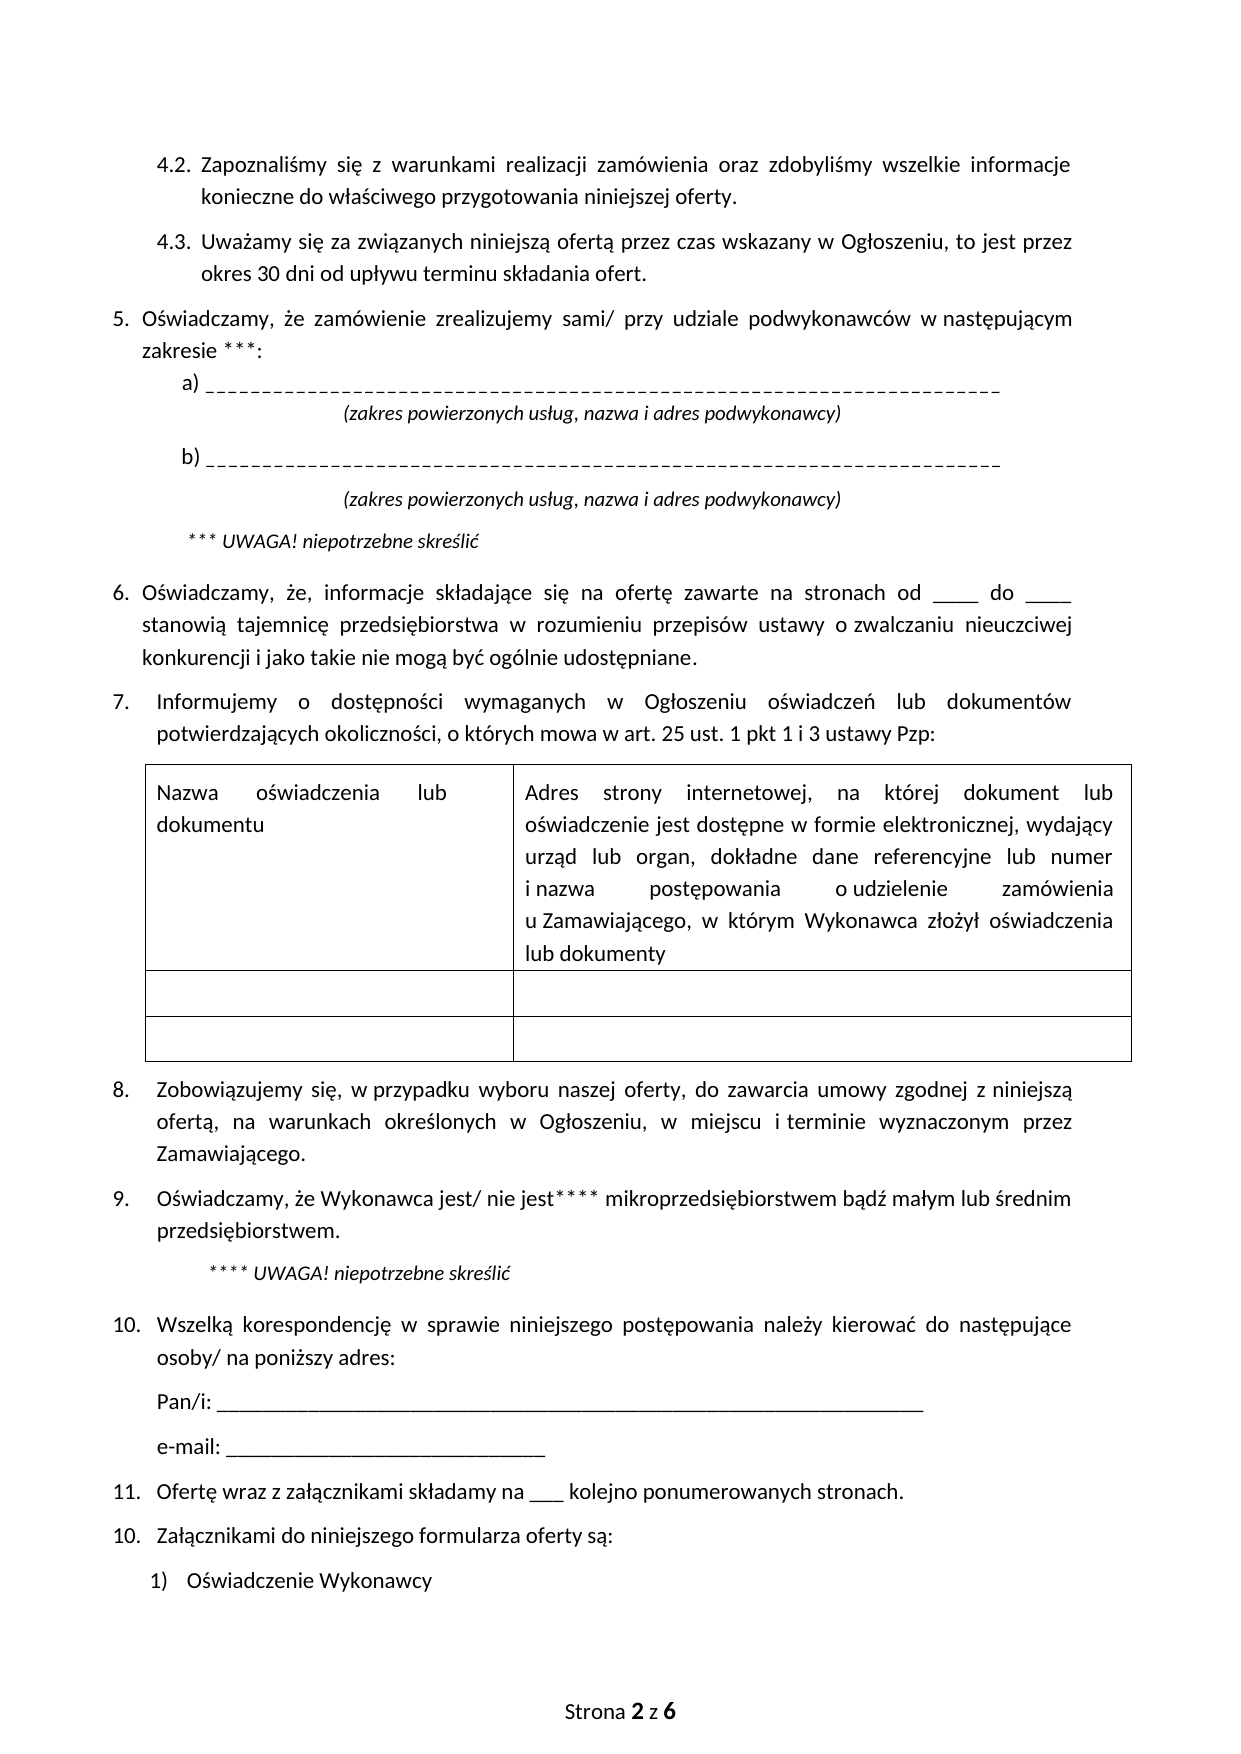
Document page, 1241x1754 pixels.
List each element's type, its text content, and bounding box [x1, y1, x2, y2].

table_header Adres strony internetowej, na której dokument lub oświadczenie jest dostępne w formie elektronicznej, wydający urząd lub organ, dokładne dane referencyjne lub numer i nazwa postępowania o udzielenie zamówienia u Zamawiającego, w którym Wykonawca złożył oświadczenia lub dokumenty [514, 765, 1131, 970]
list Zobowiązujemy się, w przypadku wyboru naszej oferty, do zawarcia umowy zgodnej z niniejszą ofertą, na warunkach określonych w Ogłoszeniu, w miejscu i terminie wyznaczonym przez Zamawiającego. [112, 1075, 1073, 1167]
list Ofertę wraz z załącznikami składamy na ___ kolejno ponumerowanych stronach. [112, 1477, 1073, 1505]
table_cell [146, 971, 513, 1016]
list Oświadczamy, że Wykonawca jest/ nie jest**** mikroprzedsiębiorstwem bądź małym lub średnim przedsiębiorstwem. [112, 1184, 1073, 1244]
table_header Nazwa oświadczenia lub dokumentu [146, 765, 513, 970]
list Oświadczenie Wykonawcy [149, 1566, 1073, 1594]
text a) ______________________________________________________________________ [112, 368, 1072, 396]
list Oświadczamy, że, informacje składające się na ofertę zawarte na stronach od ____ do ____ stanowią tajemnicę przedsiębiorstwa w rozumieniu przepisów ustawy o zwalczaniu nieuczciwej konkurencji i jako takie nie mogą być ogólnie udostępniane. [112, 578, 1073, 671]
text b) ______________________________________________________________________ [112, 442, 1073, 470]
text *** UWAGA! niepotrzebne skreślić [112, 528, 1073, 554]
list Uważamy się za związanych niniejszą ofertą przez czas wskazany w Ogłoszeniu, to jest przez okres 30 dni od upływu terminu składania ofert. [157, 227, 1073, 287]
table_cell [146, 1017, 513, 1061]
list Oświadczamy, że zamówienie zrealizujemy sami/ przy udziale podwykonawców w następującym zakresie ***: [112, 304, 1073, 364]
list Zapoznaliśmy się z warunkami realizacji zamówienia oraz zdobyliśmy wszelkie informacje konieczne do właściwego przygotowania niniejszej oferty. [157, 150, 1073, 210]
text (zakres powierzonych usług, nazwa i adres podwykonawcy) [112, 400, 1072, 426]
text Pan/i: ______________________________________________________________ [112, 1387, 1073, 1416]
table_cell [514, 971, 1131, 1016]
text 10. Załącznikami do niniejszego formularza oferty są: [112, 1522, 1073, 1549]
list Wszelką korespondencję w sprawie niniejszego postępowania należy kierować do następujące osoby/ na poniższy adres: [112, 1311, 1073, 1371]
text (zakres powierzonych usług, nazwa i adres podwykonawcy) [112, 487, 1073, 512]
list Informujemy o dostępności wymaganych w Ogłoszeniu oświadczeń lub dokumentów potwierdzających okoliczności, o których mowa w art. 25 ust. 1 pkt 1 i 3 ustawy Pzp: [112, 687, 1073, 748]
list **** UWAGA! niepotrzebne skreślić [150, 1261, 1073, 1286]
table_cell [514, 1017, 1131, 1061]
text e-mail: ____________________________ [112, 1432, 1073, 1460]
